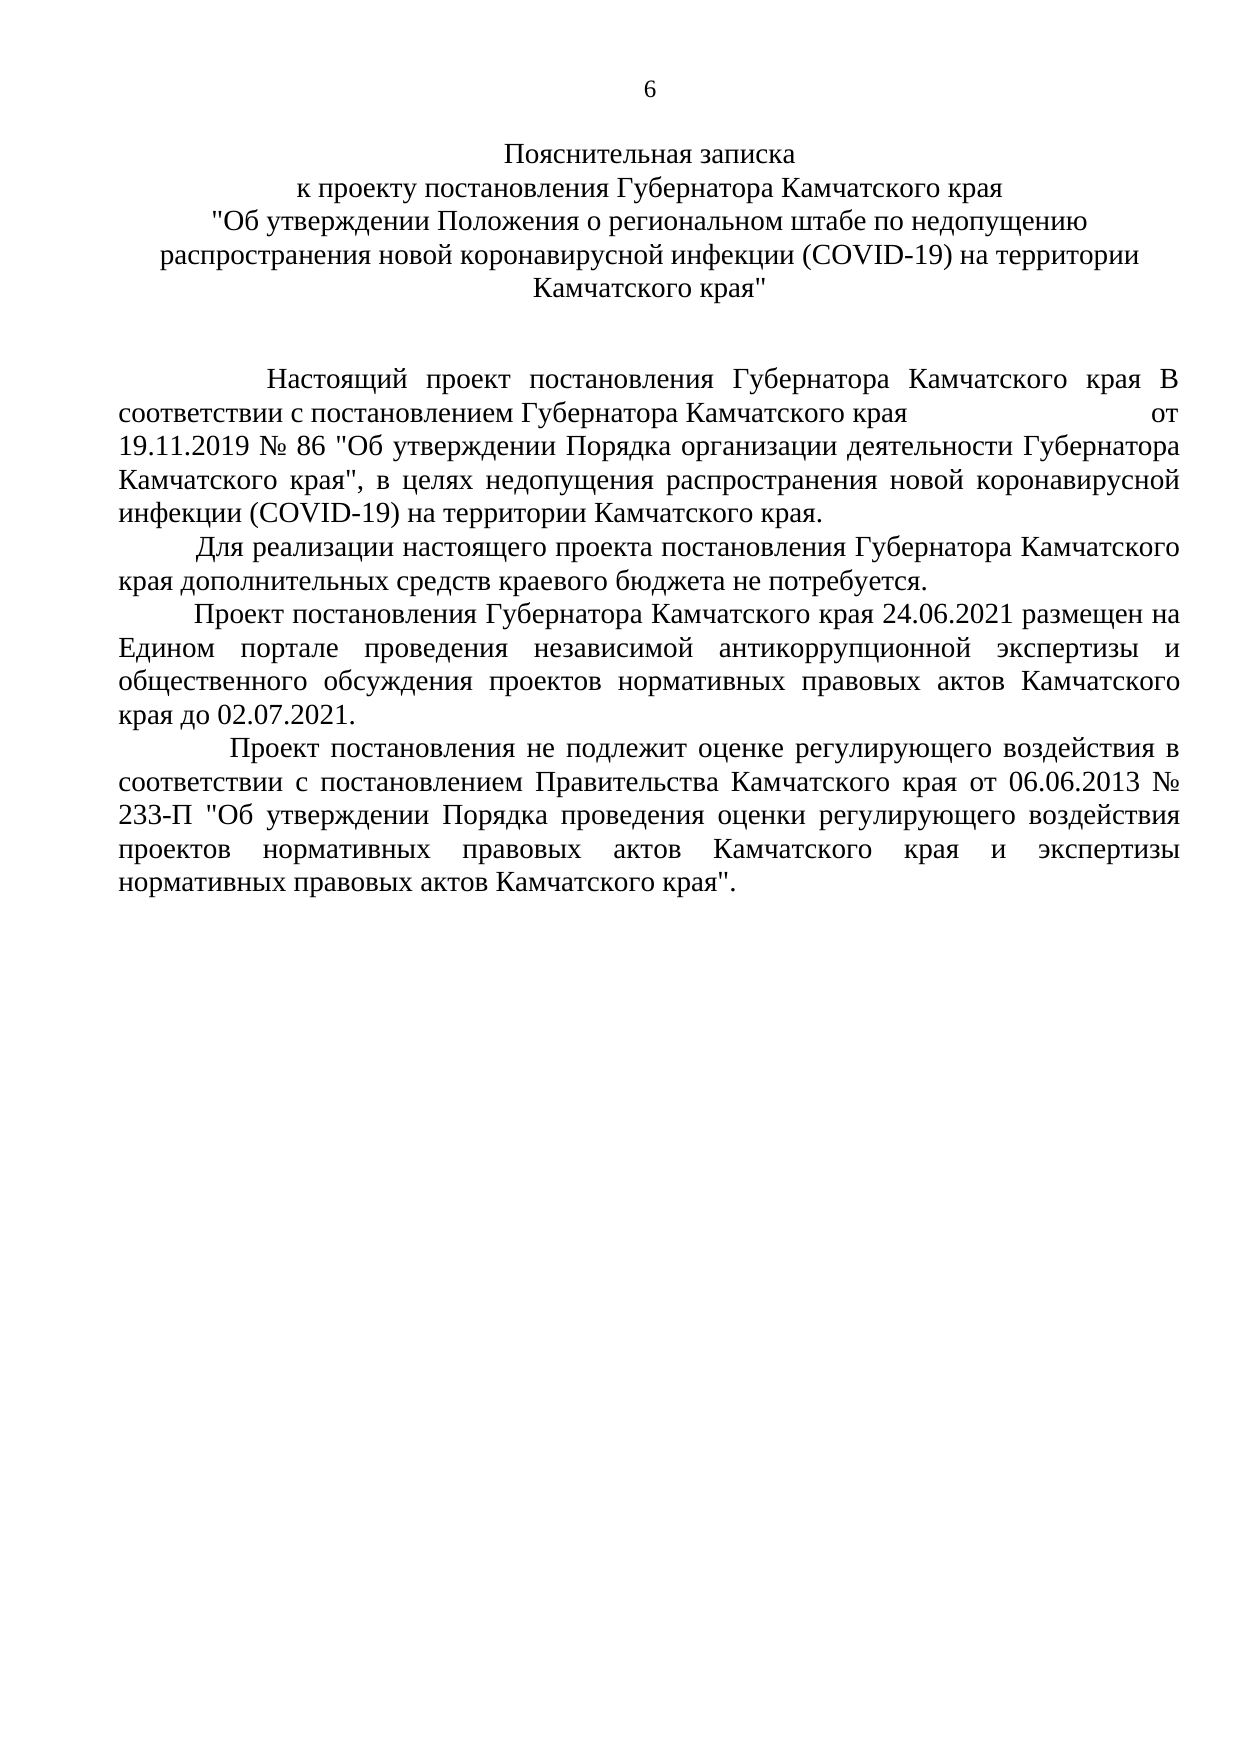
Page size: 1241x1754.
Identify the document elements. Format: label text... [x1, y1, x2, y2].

title Проект постановления Губернатора Камчатского края 24.06.2021 размещен на Едином портале проведения независимой антикоррупционной экспертизы и общественного обсуждения проектов нормативных правовых актов Камчатского края до 02.07.2021. [118, 596, 1181, 730]
title Проект постановления не подлежит оценке регулирующего воздействия в соответствии с постановлением Правительства Камчатского края от 06.06.2013 № 233-П "Об утверждении Порядка проведения оценки регулирующего воздействия проектов нормативных правовых актов Камчатского края и экспертизы нормативных правовых актов Камчатского края". [118, 730, 1181, 898]
title Для реализации настоящего проекта постановления Губернатора Камчатского края дополнительных средств краевого бюджета не потребуется. [118, 529, 1181, 596]
title Пояснительная записка [118, 136, 1181, 170]
title Настоящий проект постановления Губернатора Камчатского края В соответствии с постановлением Губернатора Камчатского края от 19.11.2019 № 86 "Об утверждении Порядка организации деятельности Губернатора Камчатского края", в целях недопущения распространения новой коронавирусной инфекции (COVID-19) на территории Камчатского края. [118, 361, 1181, 529]
title к проекту постановления Губернатора Камчатского края [118, 170, 1181, 203]
title "Об утверждении Положения о региональном штабе по недопущению распространения новой коронавирусной инфекции (COVID-19) на территории Камчатского края" [118, 203, 1181, 304]
